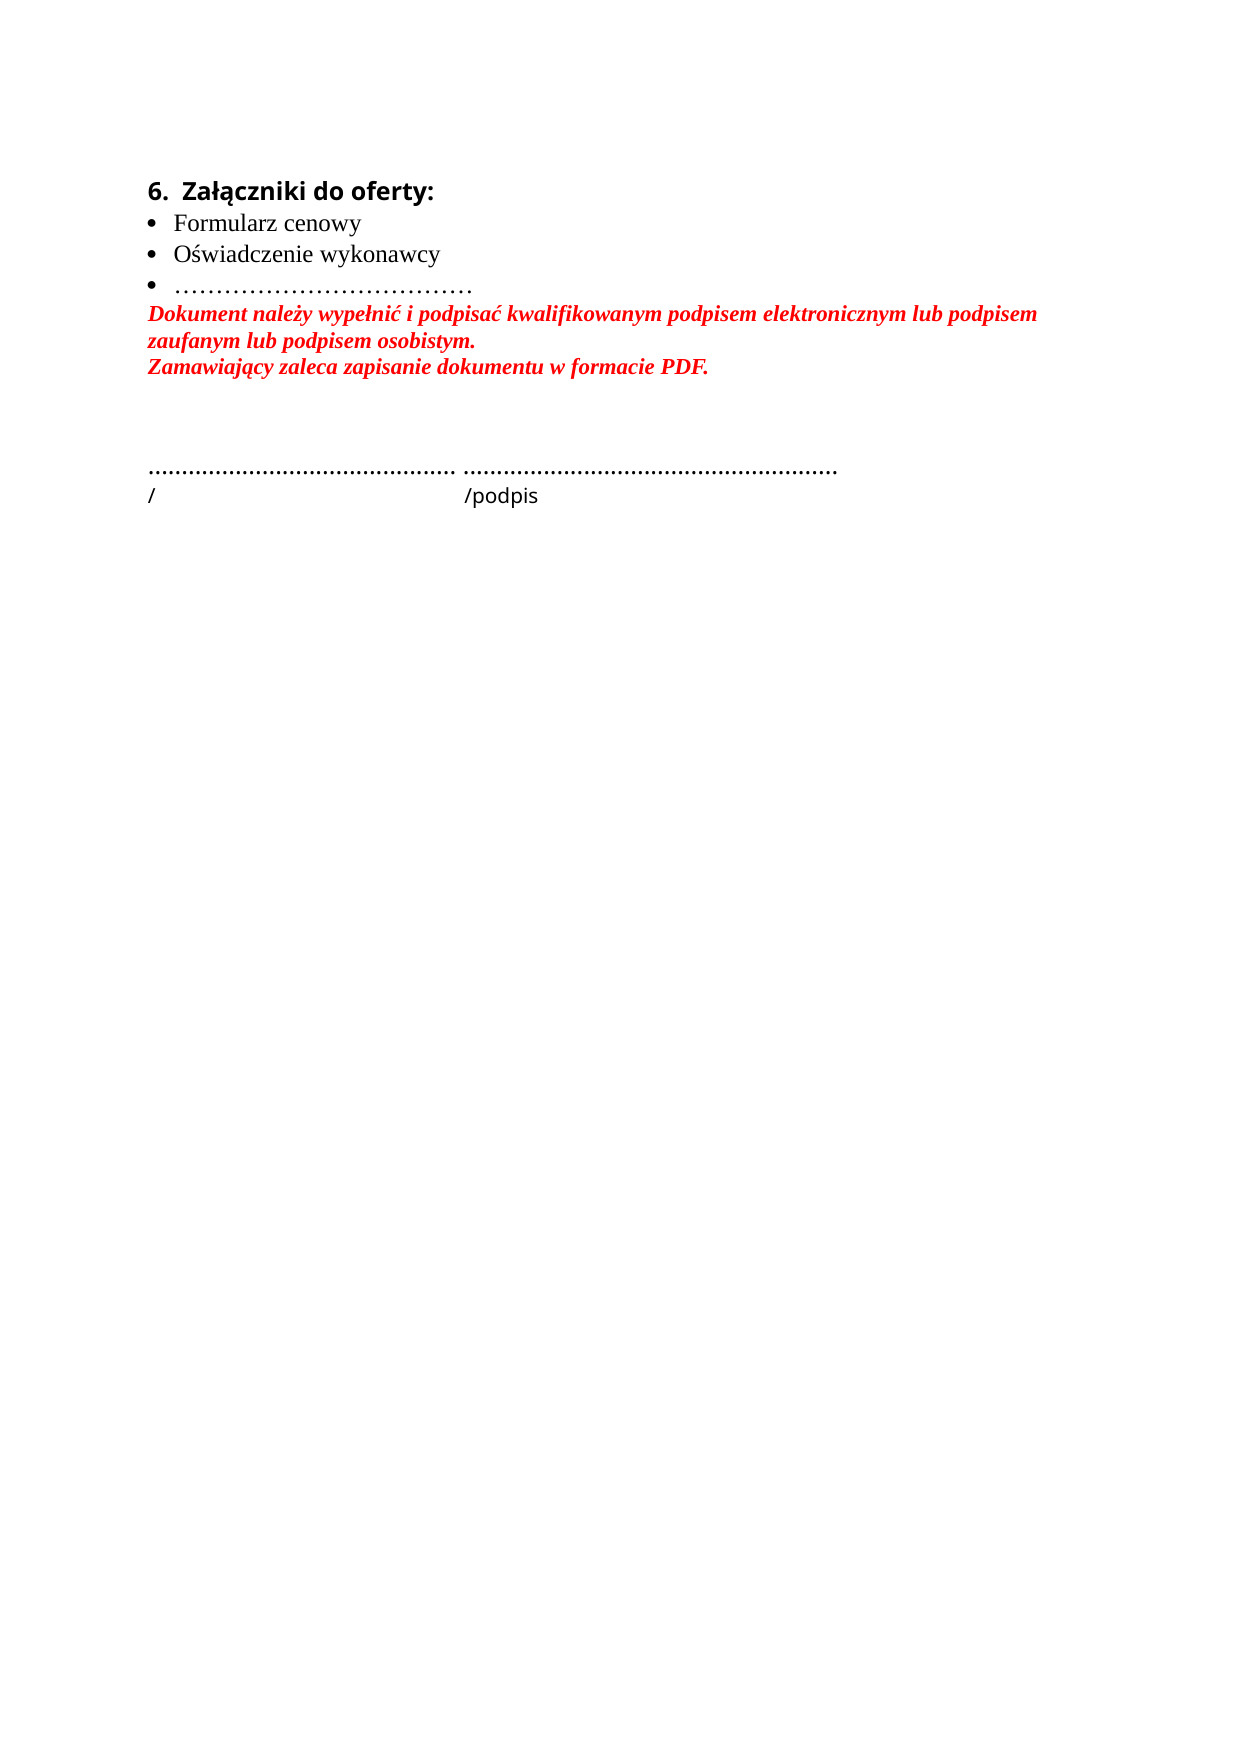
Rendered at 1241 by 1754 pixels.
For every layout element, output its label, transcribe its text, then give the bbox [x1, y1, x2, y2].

list Formularz cenowy [148, 208, 1093, 237]
list ……………………………… [148, 271, 1093, 299]
list Oświadczenie wykonawcy [148, 239, 1093, 268]
text Dokument należy wypełnić i podpisać kwalifikowanym podpisem elektronicznym lub podpisem zaufanym lub podpisem osobistym. [148, 300, 1093, 353]
text Zamawiający zaleca zapisanie dokumentu w formacie PDF. [148, 353, 1093, 379]
text .............................................. ........................................................ [148, 448, 1093, 482]
text 6. Załączniki do oferty: [148, 174, 1093, 208]
text / /podpis [148, 482, 1093, 510]
